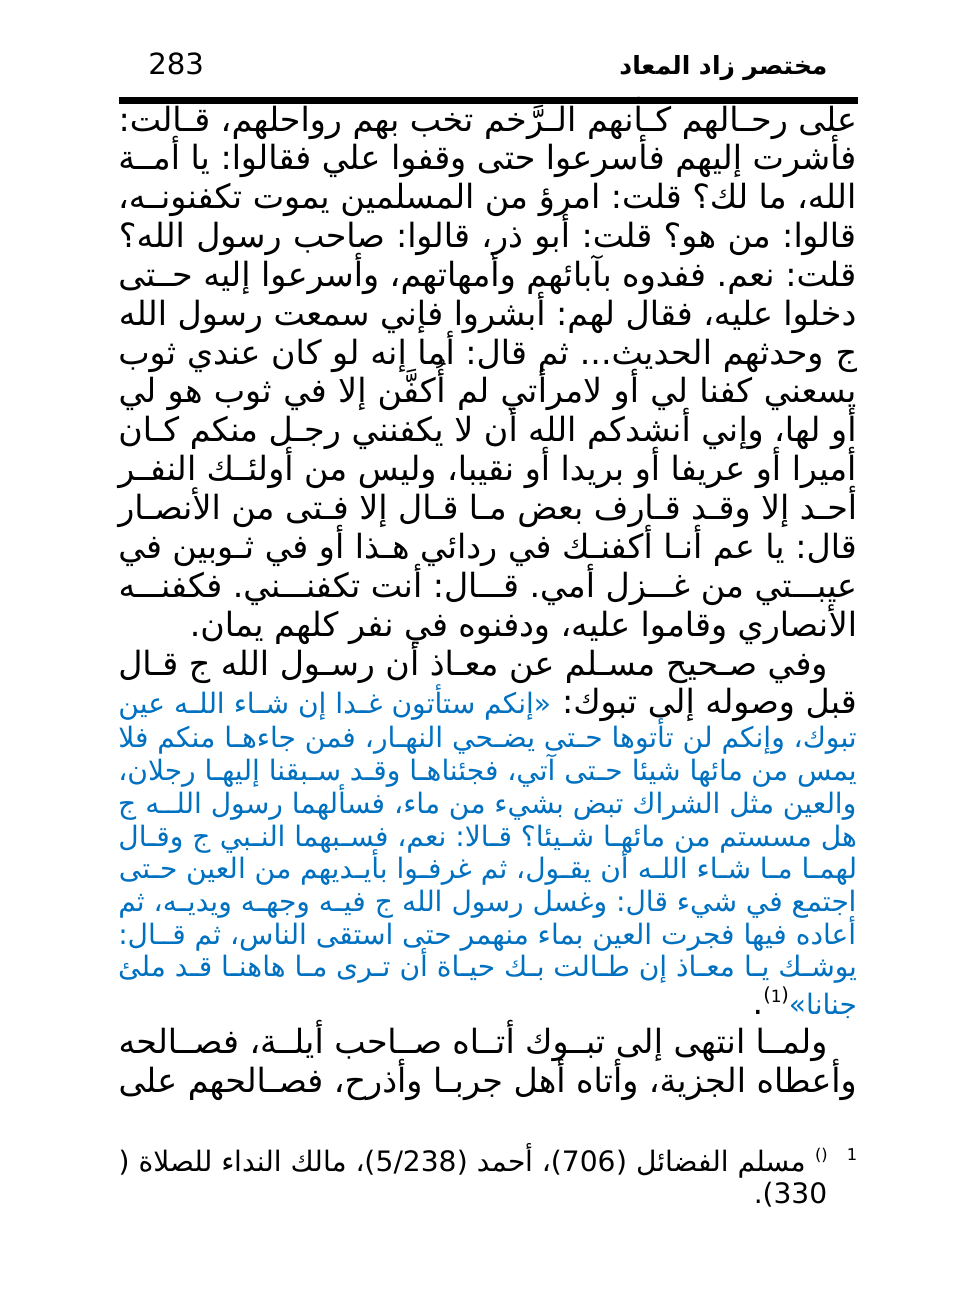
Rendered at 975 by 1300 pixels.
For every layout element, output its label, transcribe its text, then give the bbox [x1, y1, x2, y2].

text وفي صحيح مسلم عن معاذ أن رسول الله ج قال قبل وصوله إلى تبوك: «إنكم ستأتون غدا إن شاء الله عين تبوك، وإنكم لن تأتوها حتى يضحي النهار، فمن جاءها منكم فلا يمس من مائها شيئا حتى آتي، فجئناها وقد سبقنا إليها رجلان، والعين مثل الشراك تبض بشيء من ماء، فسألهما رسول الله ج هل مسستم من مائها شيئا؟ قالا: نعم، فسبهما النبي ج وقال لهما ما شاء الله أن يقول، ثم غرفوا بأيديهم من العين حتى اجتمع في شيء قال: وغسل رسول الله ج فيه وجهه ويديه، ثم أعاده فيها فجرت العين بماء منهمر حتى استقى الناس، ثم قال: يوشك يا معاذ إن طالت بك حياة أن ترى ما هاهنا قد ملئ جنانا»(). [118, 644, 857, 1022]
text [118, 1022, 857, 1100]
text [118, 100, 857, 644]
